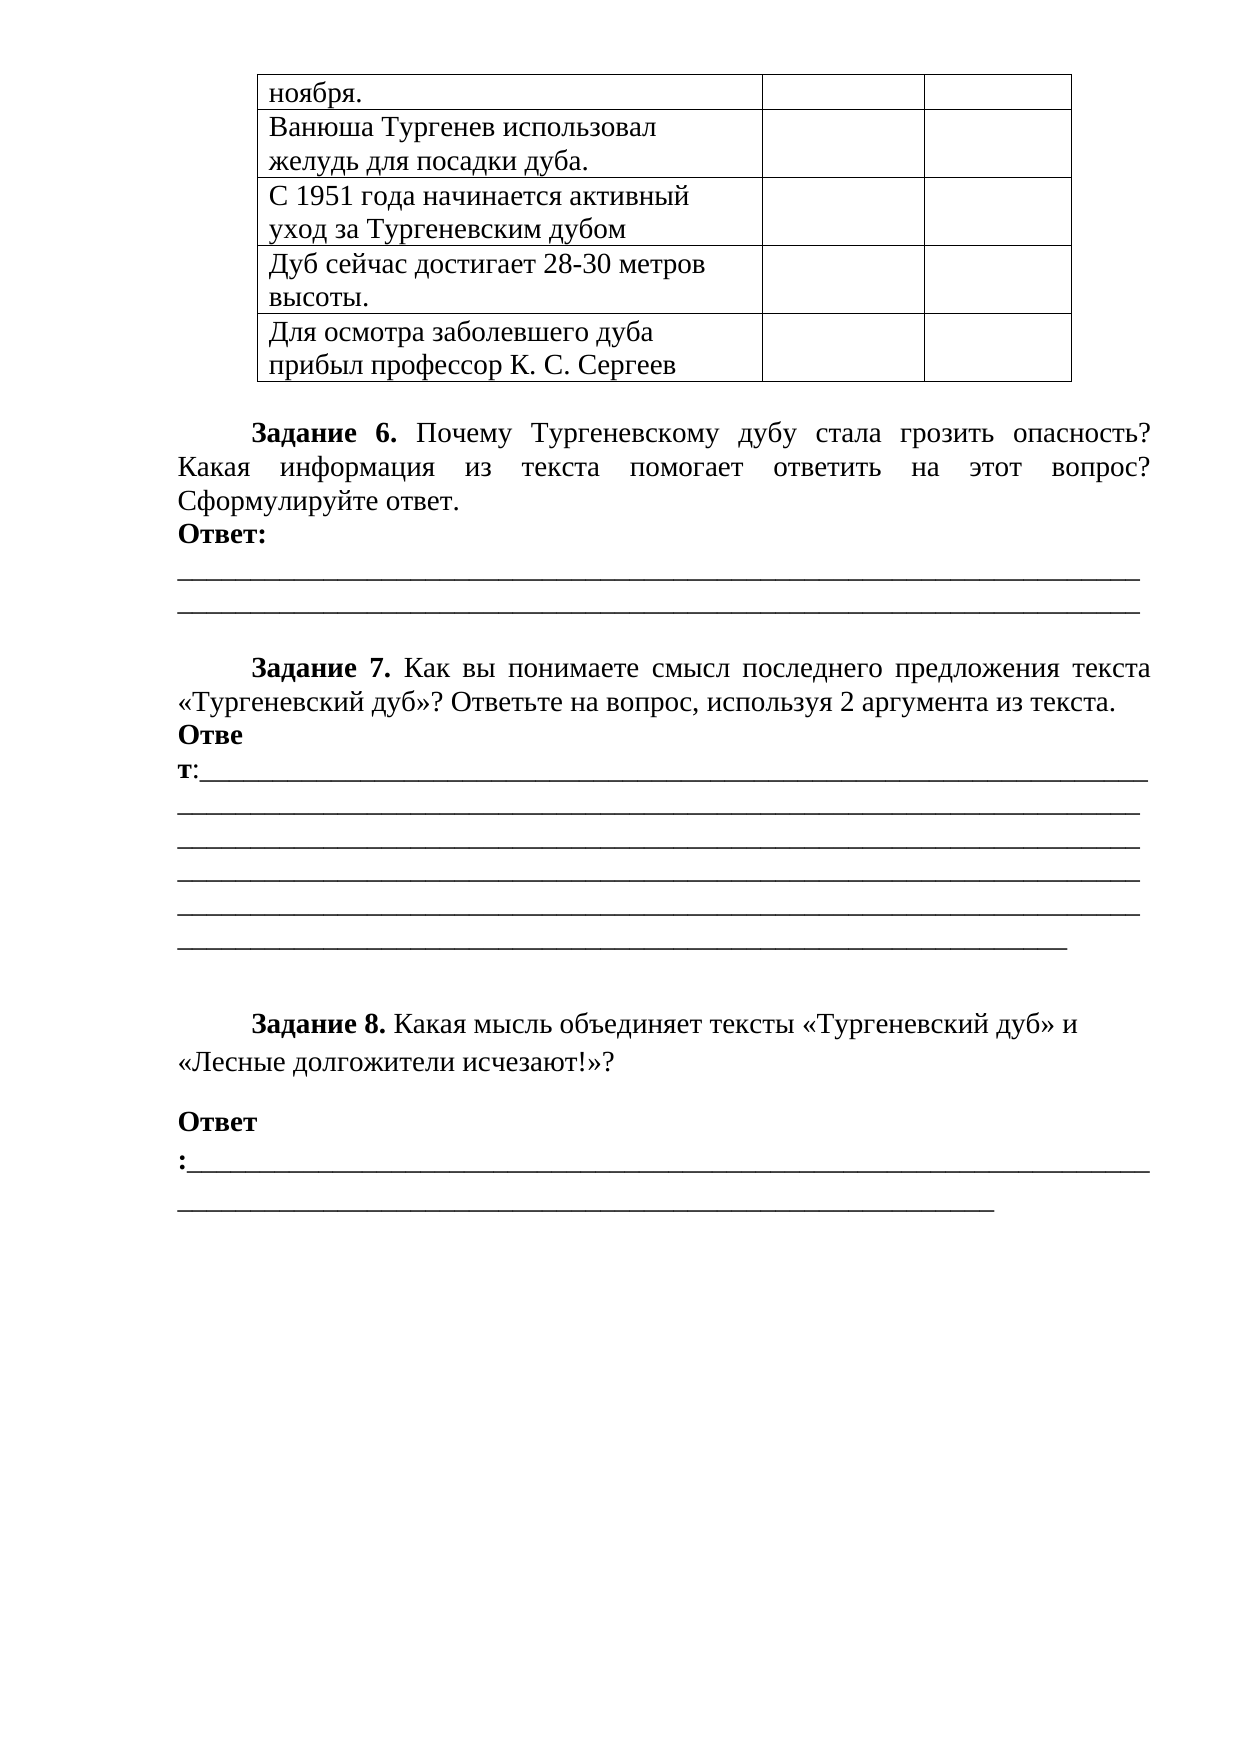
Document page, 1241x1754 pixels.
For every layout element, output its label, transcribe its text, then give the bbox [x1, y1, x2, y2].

text Задание 6. Почему Тургеневскому дубу стала грозить опасность? Какая информация из текста помогает ответить на этот вопрос? Сформулируйте ответ. [177, 416, 1152, 516]
text Задание 8. Какая мысль объединяет тексты «Тургеневский дуб» и «Лесные долгожители исчезают!»? [177, 1006, 1152, 1078]
table_cell [925, 246, 1071, 313]
table_cell [925, 178, 1071, 245]
table_cell [763, 246, 924, 313]
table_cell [258, 75, 762, 108]
table_cell Для осмотра заболевшего дуба прибыл профессор К. С. Сергеев [258, 314, 762, 381]
text Ответ:__________________________________________________________________________________________________________________________ [177, 1104, 1152, 1214]
table_cell [763, 110, 924, 177]
text Ответ:______________________________________________________________________________________________________________________________________________________________________________________________________________________________________________________________________________________________________________________________________________________________________________________________________ [177, 717, 1152, 952]
table_cell Ванюша Тургенев использовал желудь для посадки дуба. [258, 110, 762, 177]
table_cell [925, 110, 1071, 177]
table_cell [925, 75, 1071, 108]
table_cell [763, 178, 924, 245]
text Задание 7. Как вы понимаете смысл последнего предложения текста «Тургеневский дуб»? Ответьте на вопрос, используя 2 аргумента из текста. [177, 650, 1152, 717]
text Ответ: ____________________________________________________________________________________________________________________________________ [177, 516, 1152, 617]
table_cell [925, 314, 1071, 381]
table_cell [763, 314, 924, 381]
table_cell С 1951 года начинается активный уход за Тургеневским дубом [258, 178, 762, 245]
table_cell [763, 75, 924, 108]
table_cell Дуб сейчас достигает 28-30 метров высоты. [258, 246, 762, 313]
